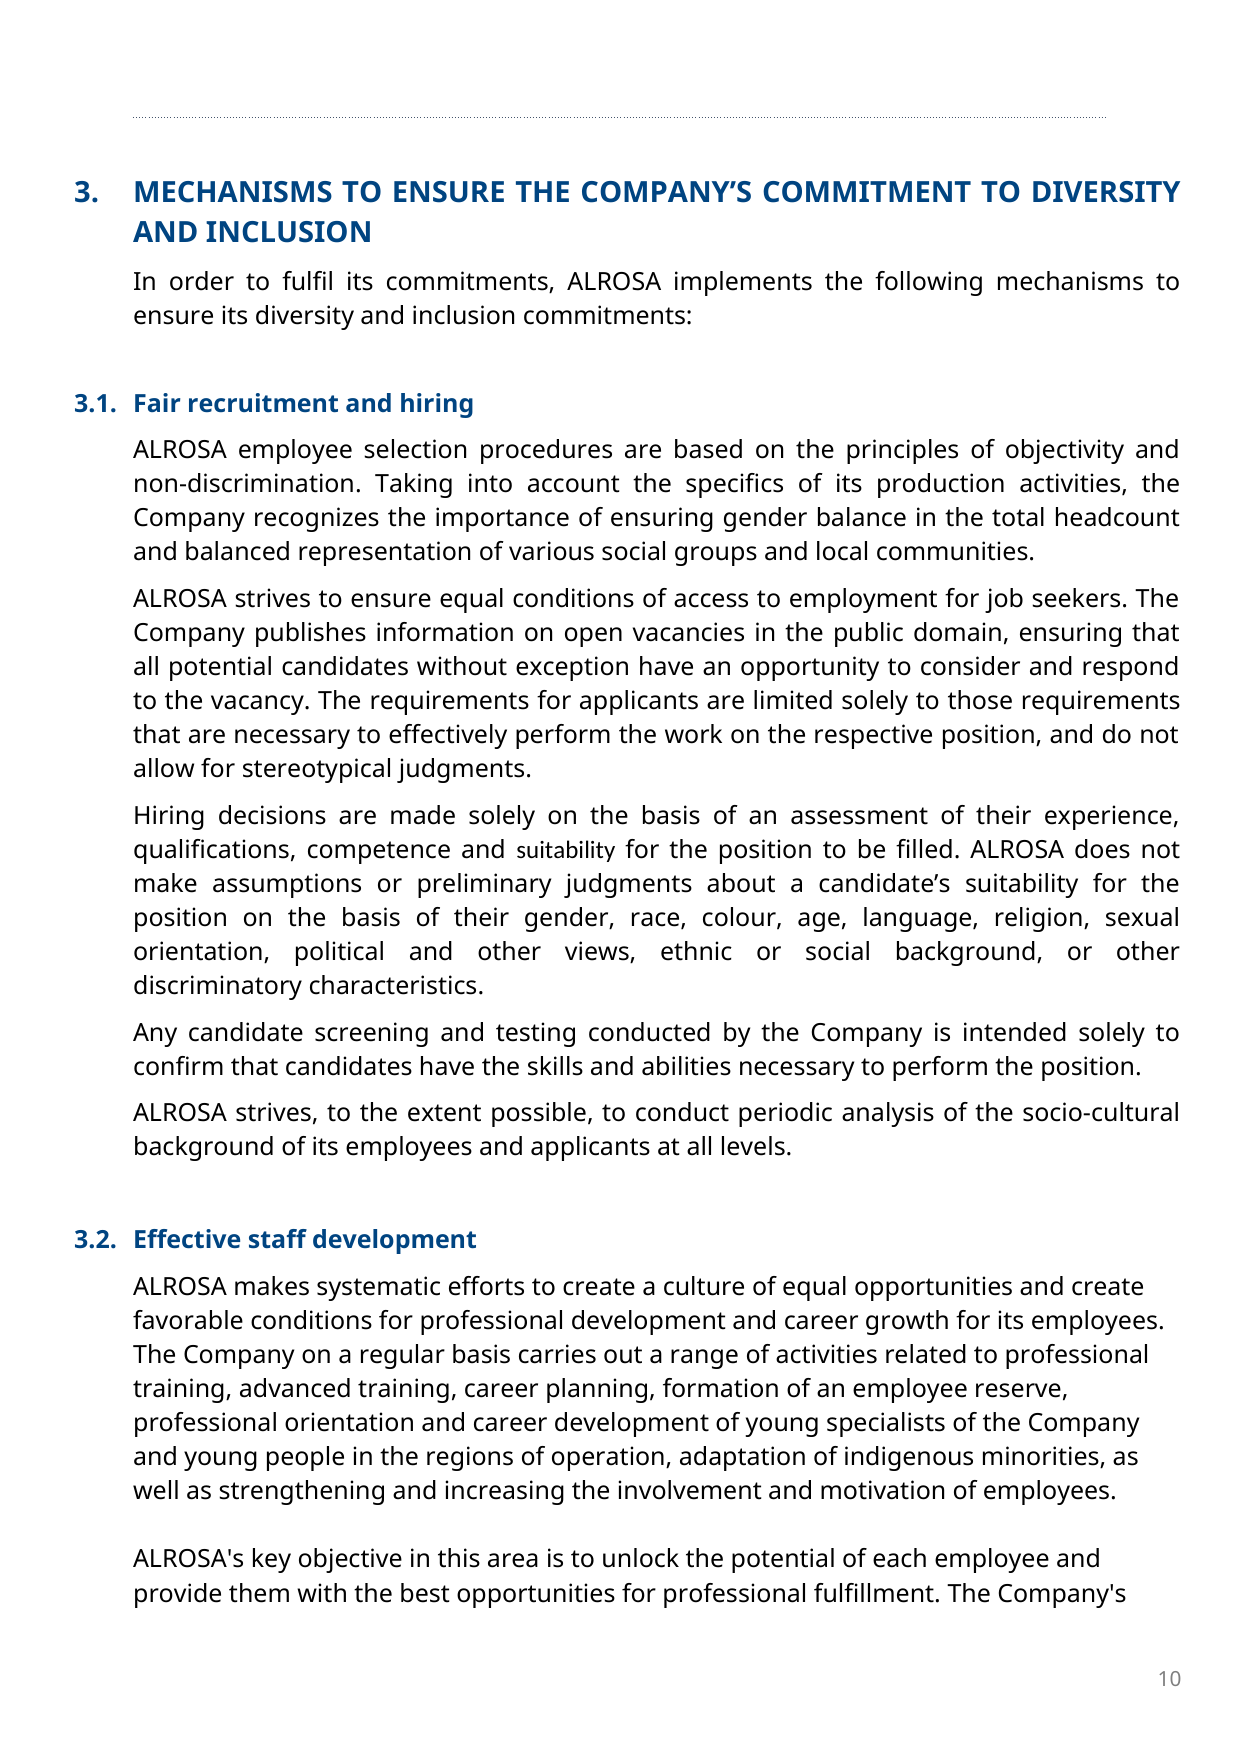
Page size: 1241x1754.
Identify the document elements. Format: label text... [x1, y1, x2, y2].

text ALROSA strives to ensure equal conditions of access to employment for job seekers. The Company publishes information on open vacancies in the public domain, ensuring that all potential candidates without exception have an opportunity to consider and respond to the vacancy. The requirements for applicants are limited solely to those requirements that are necessary to effectively perform the work on the respective position, and do not allow for stereotypical judgments. [133, 581, 1181, 785]
subtitle MECHANISMS TO ENSURE THE COMPANY’S COMMITMENT TO DIVERSITY AND INCLUSION [74, 172, 1181, 251]
text ALROSA employee selection procedures are based on the principles of objectivity and non-discrimination. Taking into account the specifics of its production activities, the Company recognizes the importance of ensuring gender balance in the total headcount and balanced representation of various social groups and local communities. [133, 432, 1181, 568]
text Any candidate screening and testing conducted by the Company is intended solely to confirm that candidates have the skills and abilities necessary to perform the position. [133, 1014, 1181, 1082]
list Effective staff development [74, 1222, 1181, 1256]
text Hiring decisions are made solely on the basis of an assessment of their experience, qualifications, competence and suitability for the position to be filled. ALROSA does not make assumptions or preliminary judgments about a candidate’s suitability for the position on the basis of their gender, race, colour, age, language, religion, sexual orientation, political and other views, ethnic or social background, or other discriminatory characteristics. [133, 797, 1181, 1002]
text ALROSA makes systematic efforts to create a culture of equal opportunities and create favorable conditions for professional development and career growth for its employees. The Company on a regular basis carries out a range of activities related to professional training, advanced training, career planning, formation of an employee reserve, professional orientation and career development of young specialists of the Company and young people in the regions of operation, adaptation of indigenous minorities, as well as strengthening and increasing the involvement and motivation of employees. [133, 1269, 1181, 1507]
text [133, 1541, 1181, 1609]
list Fair recruitment and hiring [74, 385, 1181, 419]
text In order to fulfil its commitments, ALROSA implements the following mechanisms to ensure its diversity and inclusion commitments: [133, 264, 1181, 332]
text ALROSA strives, to the extent possible, to conduct periodic analysis of the socio-cultural background of its employees and applicants at all levels. [133, 1095, 1181, 1163]
